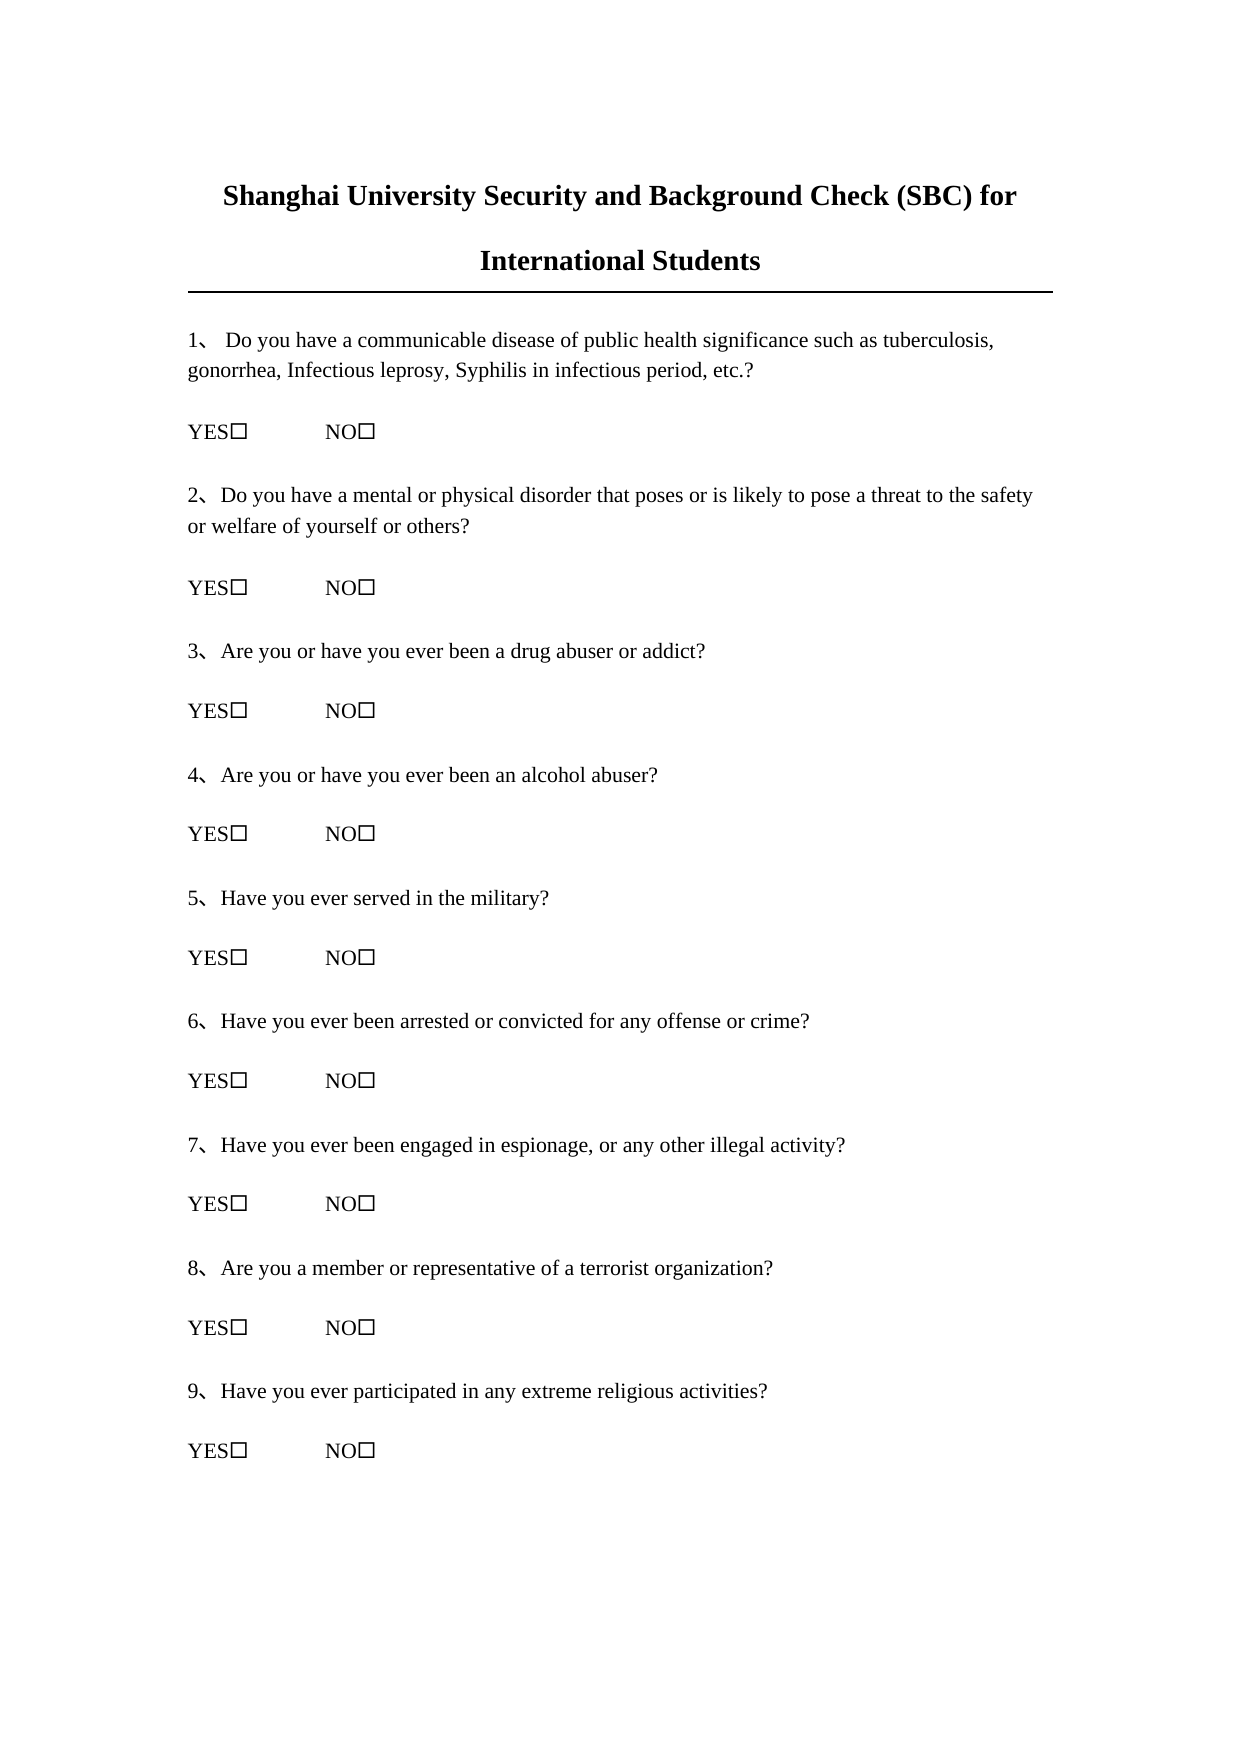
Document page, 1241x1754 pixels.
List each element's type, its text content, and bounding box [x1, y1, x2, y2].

text 5、Have you ever served in the military? [187, 879, 1053, 912]
text 8、Are you a member or representative of a terrorist organization? [187, 1249, 1053, 1282]
text 6、Have you ever been arrested or convicted for any offense or crime? [187, 1003, 1053, 1035]
text YES NO [187, 941, 1053, 974]
text YES NO [187, 1434, 1053, 1467]
text Shanghai University Security and Background Check (SBC) for International Students [187, 162, 1053, 292]
text YES NO [187, 1311, 1053, 1344]
text YES NO [187, 1188, 1053, 1220]
text 2、Do you have a mental or physical disorder that poses or is likely to pose a threat to the safety or welfare of yourself or others? [187, 477, 1053, 542]
text YES NO [187, 818, 1053, 850]
text 9、Have you ever participated in any extreme religious activities? [187, 1373, 1053, 1405]
text YES NO [187, 571, 1053, 604]
text 4、Are you or have you ever been an alcohol abuser? [187, 756, 1053, 789]
text YES NO [187, 415, 1053, 448]
text YES NO [187, 1064, 1053, 1097]
text 7、Have you ever been engaged in espionage, or any other illegal activity? [187, 1126, 1053, 1159]
text 3、Are you or have you ever been a drug abuser or addict? [187, 633, 1053, 665]
text 1、 Do you have a communicable disease of public health significance such as tuberculosis, gonorrhea, Infectious leprosy, Syphilis in infectious period, etc.? [187, 321, 1053, 386]
text YES NO [187, 694, 1053, 727]
